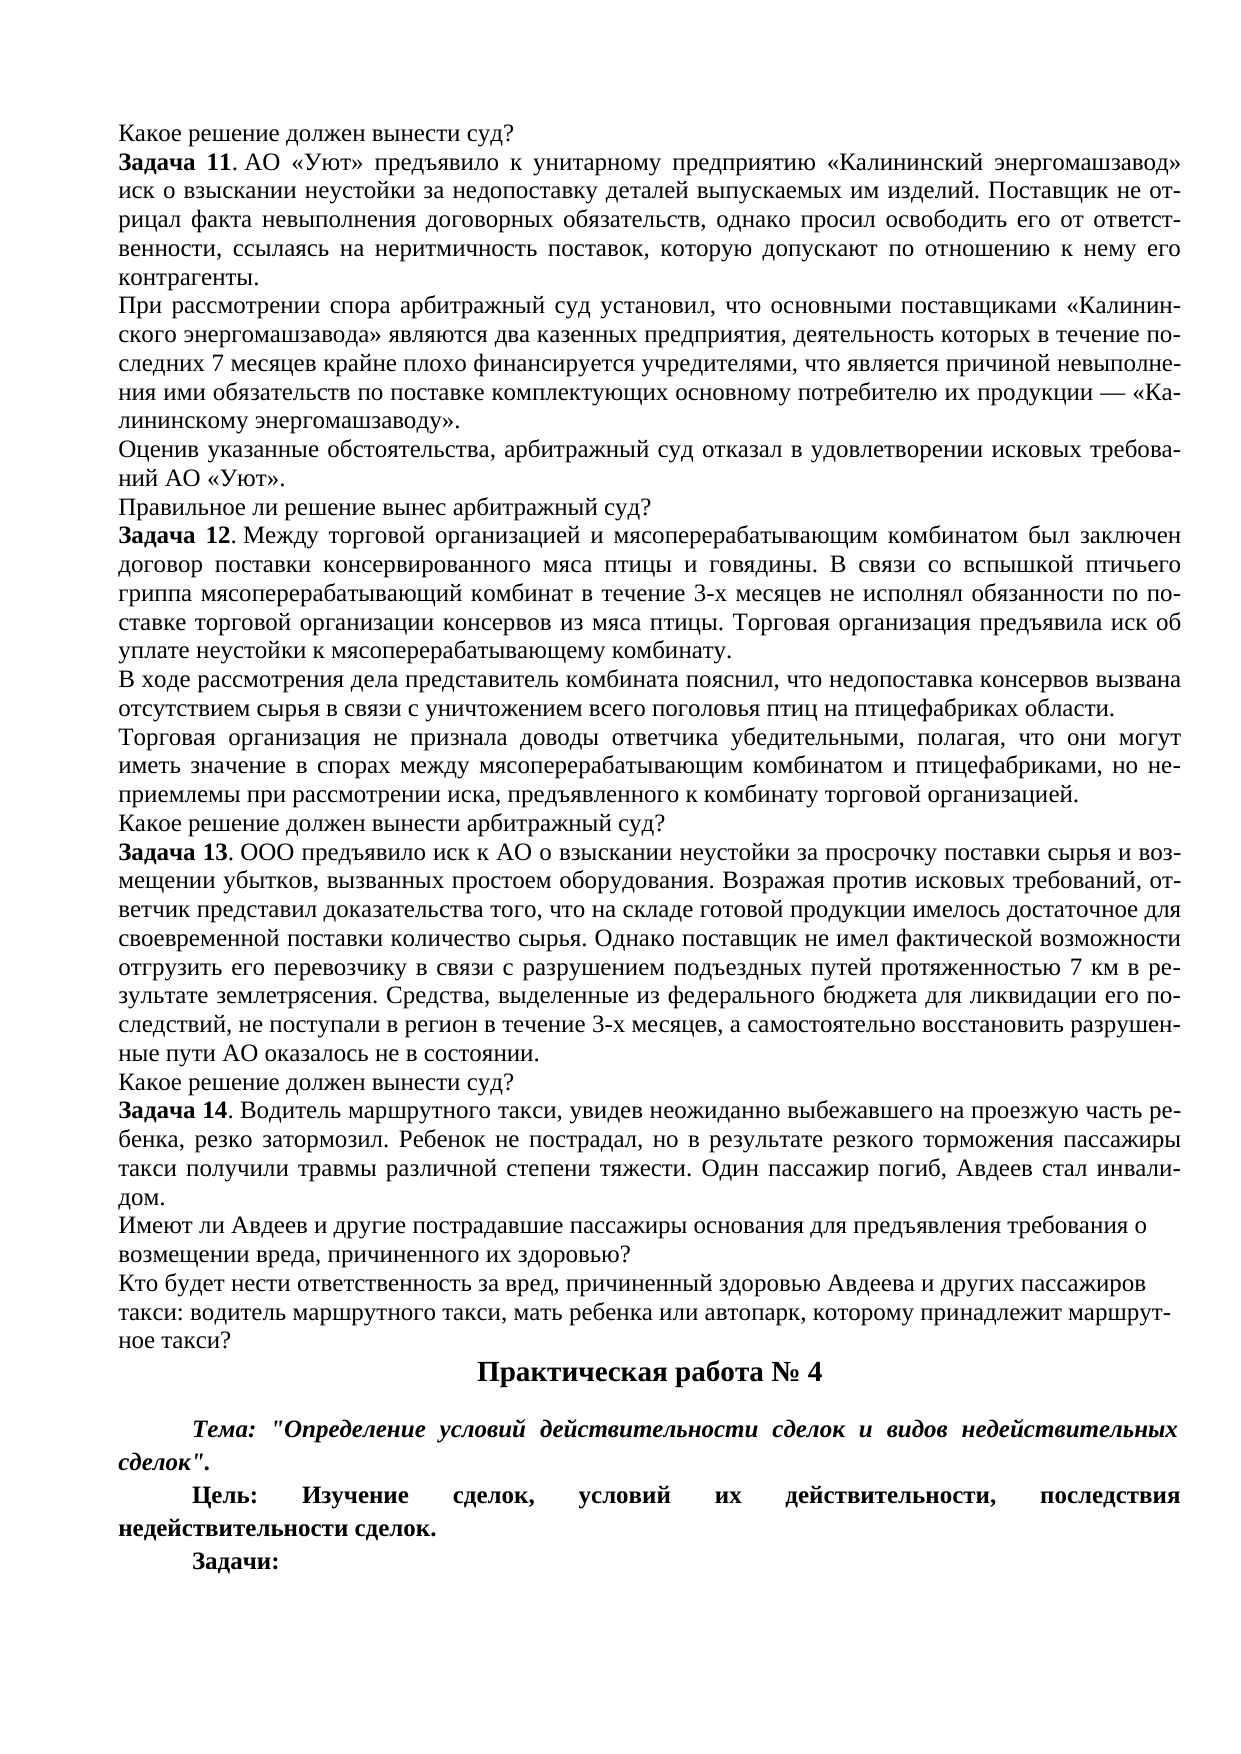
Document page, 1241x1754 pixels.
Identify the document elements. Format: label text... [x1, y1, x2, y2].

text Какое решение должен вынести суд? [118, 1067, 1181, 1096]
text Какое решение должен вынести арбитражный суд? [118, 808, 1181, 837]
text Кто будет нести ответственность за вред, причиненный здоровью Авдеева и других пассажиров такси: водитель маршрутного такси, мать ребенка или автопарк, которому принадлежит маршрутное такси? [118, 1268, 1181, 1354]
text Практическая работа № 4 [118, 1354, 1181, 1388]
text В ходе рассмотрения дела представитель комбината пояснил, что недопоставка консервов вызвана отсутствием сырья в связи с уничтожением всего поголовья птиц на птицефабриках области. [118, 664, 1181, 722]
text Задача 14. Водитель маршрутного такси, увидев неожиданно выбежавшего на проезжую часть ребенка, резко затормозил. Ребенок не пострадал, но в результате резкого торможения пассажиры такси получили травмы различной степени тяжести. Один пассажир погиб, Авдеев стал инвалидом. [118, 1096, 1181, 1211]
text Задача 12. Между торговой организацией и мясоперерабатывающим комбинатом был заключен договор поставки консервированного мяса птицы и говядины. В связи со вспышкой птичьего гриппа мясоперерабатывающий комбинат в течение 3-х месяцев не исполнял обязанности по поставке торговой организации консервов из мяса птицы. Торговая организация предъявила иск об уплате неустойки к мясоперерабатывающему комбинату. [118, 521, 1181, 664]
text Задачи: [118, 1546, 1181, 1574]
text Правильное ли решение вынес арбитражный суд? [118, 492, 1181, 521]
text Задача 13. ООО предъявило иск к АО о взыскании неустойки за просрочку поставки сырья и возмещении убытков, вызванных простоем оборудования. Возражая против исковых требований, ответчик представил доказательства того, что на складе готовой продукции имелось достаточное для своевременной поставки количество сырья. Однако поставщик не имел фактической возможности отгрузить его перевозчику в связи с разрушением подъездных путей протяженностью 7 км в результате землетрясения. Средства, выделенные из федерального бюджета для ликвидации его последствий, не поступали в регион в течение 3-х месяцев, а самостоятельно восстановить разрушенные пути АО оказалось не в состоянии. [118, 837, 1181, 1067]
text Задача 11. АО «Уют» предъявило к унитарному предприятию «Калининский энергомашзавод» иск о взыскании неустойки за недопоставку деталей выпускаемых им изделий. Поставщик не отрицал факта невыполнения договорных обязательств, однако просил освободить его от ответственности, ссылаясь на неритмичность поставок, которую допускают по отношению к нему его контрагенты. [118, 147, 1181, 291]
text Цель: Изучение сделок, условий их действительности, последствия недействительности сделок. [118, 1480, 1181, 1542]
text Оценив указанные обстоятельства, арбитражный суд отказал в удовлетворении исковых требований АО «Уют». [118, 434, 1181, 492]
text Торговая организация не признала доводы ответчика убедительными, полагая, что они могут иметь значение в спорах между мясоперерабатывающим комбинатом и птицефабриками, но неприемлемы при рассмотрении иска, предъявленного к комбинату торговой организацией. [118, 722, 1181, 808]
text Какое решение должен вынести суд? [118, 118, 1181, 147]
text При рассмотрении спора арбитражный суд установил, что основными поставщиками «Калининского энергомашзавода» являются два казенных предприятия, деятельность которых в течение последних 7 месяцев крайне плохо финансируется учредителями, что является причиной невыполнения ими обязательств по поставке комплектующих основному потребителю их продукции — «Калининскому энергомашзаводу». [118, 291, 1181, 434]
text Тема: "Определение условий действительности сделок и видов недействительных сделок". [118, 1414, 1181, 1476]
text Имеют ли Авдеев и другие пострадавшие пассажиры основания для предъявления требования о возмещении вреда, причиненного их здоровью? [118, 1211, 1181, 1268]
